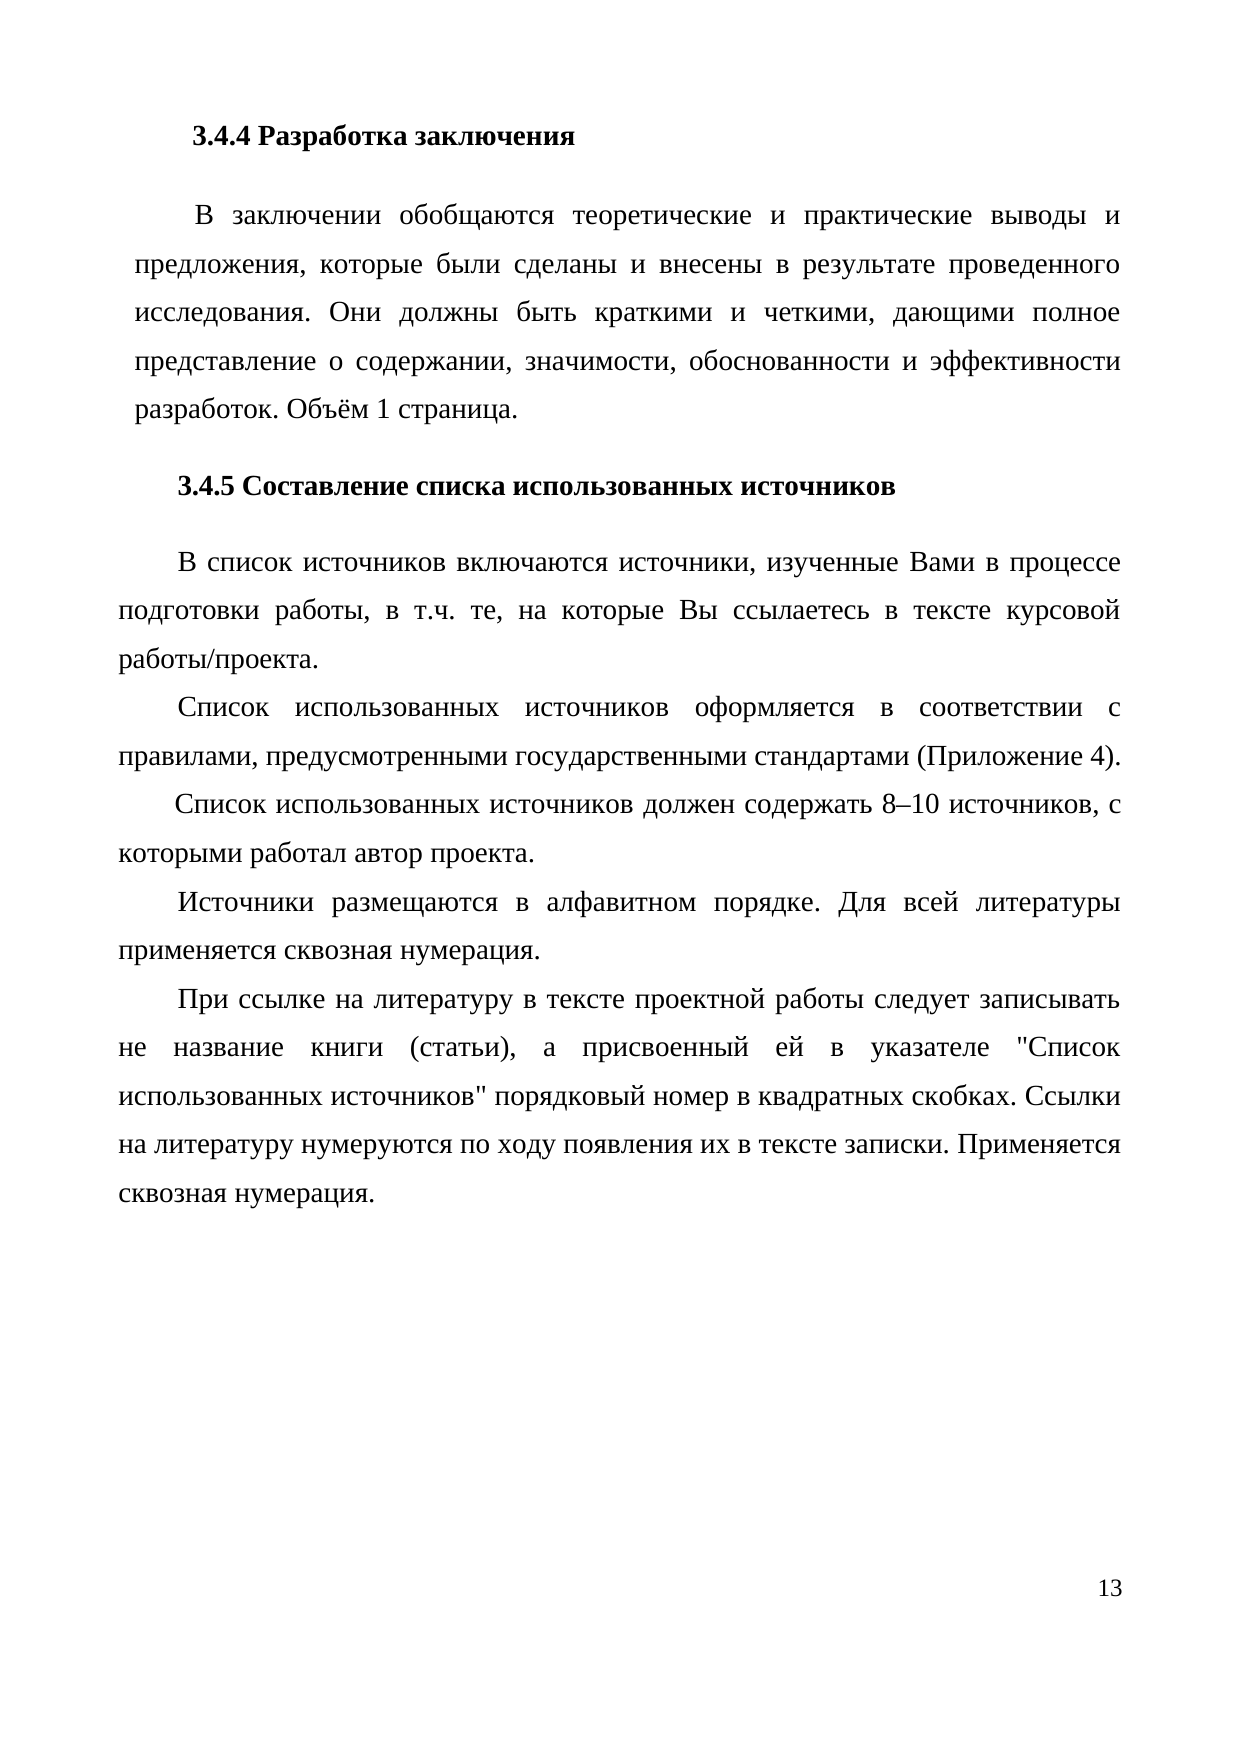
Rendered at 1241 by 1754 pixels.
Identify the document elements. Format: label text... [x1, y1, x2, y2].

text Список использованных источников оформляется в соответствии с правилами, предусмотренными государственными стандартами (Приложение 4). [118, 689, 1121, 772]
text 3.4.5 Составление списка использованных источников [118, 468, 1121, 501]
text Источники размещаются в алфавитном порядке. Для всей литературы применяется сквозная нумерация. [118, 884, 1121, 966]
text При ссылке на литературу в тексте проектной работы следует записывать не название книги (статьи), а присвоенный ей в указателе "Список использованных источников" порядковый номер в квадратных скобках. Ссылки на литературу нумеруются по ходу появления их в тексте записки. Применяется сквозная нумерация. [118, 981, 1121, 1208]
text В список источников включаются источники, изученные Вами в процессе подготовки работы, в т.ч. те, на которые Вы ссылаетесь в тексте курсовой работы/проекта. [118, 544, 1121, 674]
text 3.4.4 Разработка заключения [118, 118, 1122, 152]
text В заключении обобщаются теоретические и практические выводы и предложения, которые были сделаны и внесены в результате проведенного исследования. Они должны быть краткими и четкими, дающими полное представление о содержании, значимости, обоснованности и эффективности разработок. Объём 1 страница. [134, 197, 1121, 425]
text Список использованных источников должен содержать 8–10 источников, с которыми работал автор проекта. [118, 787, 1121, 869]
